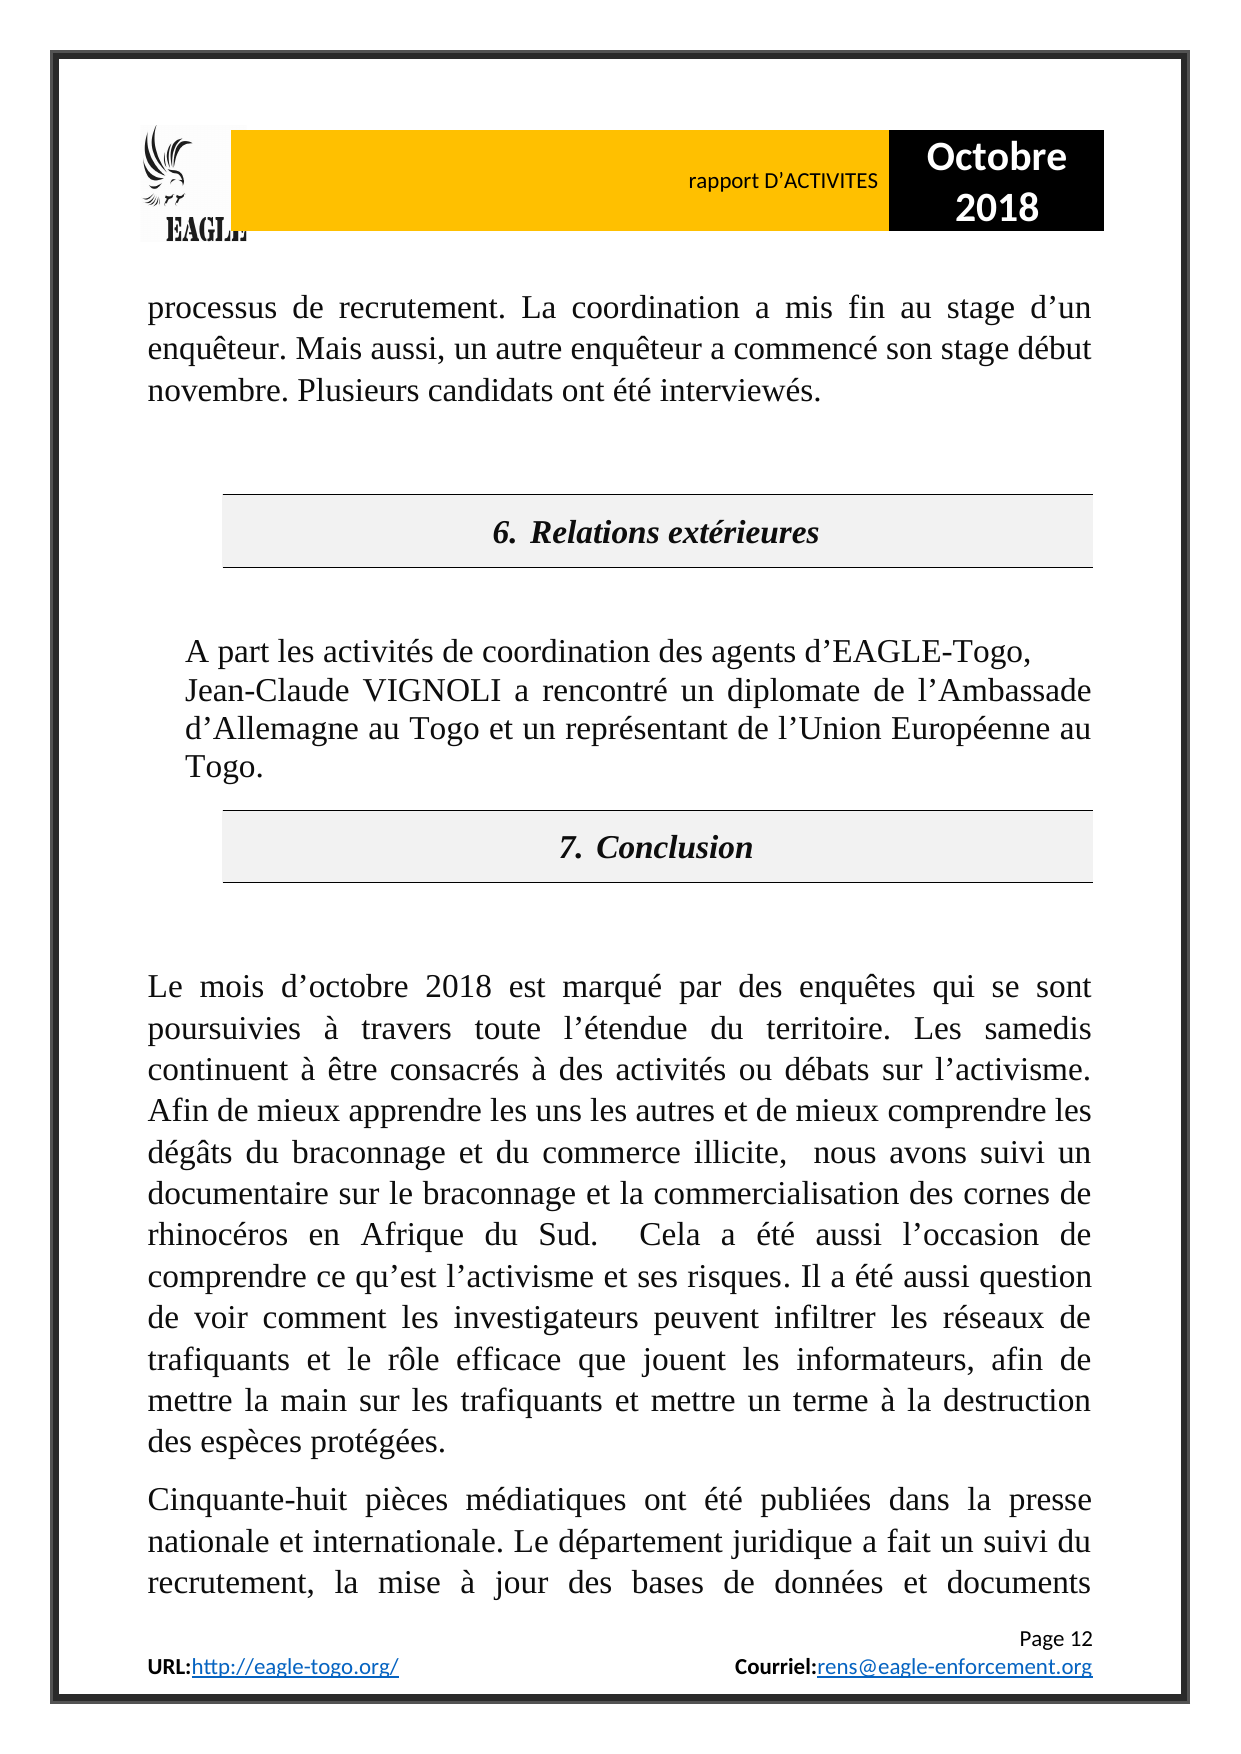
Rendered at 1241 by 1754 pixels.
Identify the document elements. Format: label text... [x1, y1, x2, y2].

text Le mois d’octobre 2018 est marqué par des enquêtes qui se sont poursuivies à travers toute l’étendue du territoire. Les samedis continuent à être consacrés à des activités ou débats sur l’activisme. Afin de mieux apprendre les uns les autres et de mieux comprendre les dégâts du braconnage et du commerce illicite, nous avons suivi un documentaire sur le braconnage et la commercialisation des cornes de rhinocéros en Afrique du Sud. Cela a été aussi l’occasion de comprendre ce qu’est l’activisme et ses risques. Il a été aussi question de voir comment les investigateurs peuvent infiltrer les réseaux de trafiquants et le rôle efficace que jouent les informateurs, afin de mettre la main sur les trafiquants et mettre un terme à la destruction des espèces protégées. [147, 967, 1093, 1460]
subtitle Relations extérieures [222, 495, 1093, 568]
subtitle Conclusion [222, 811, 1093, 883]
text A part les activités de coordination des agents d’EAGLE-Togo, [185, 631, 1093, 670]
picture [140, 125, 247, 242]
text Jean-Claude VIGNOLI a rencontré un diplomate de l’Ambassade d’Allemagne au Togo et un représentant de l’Union Européenne au Togo. [185, 670, 1093, 785]
